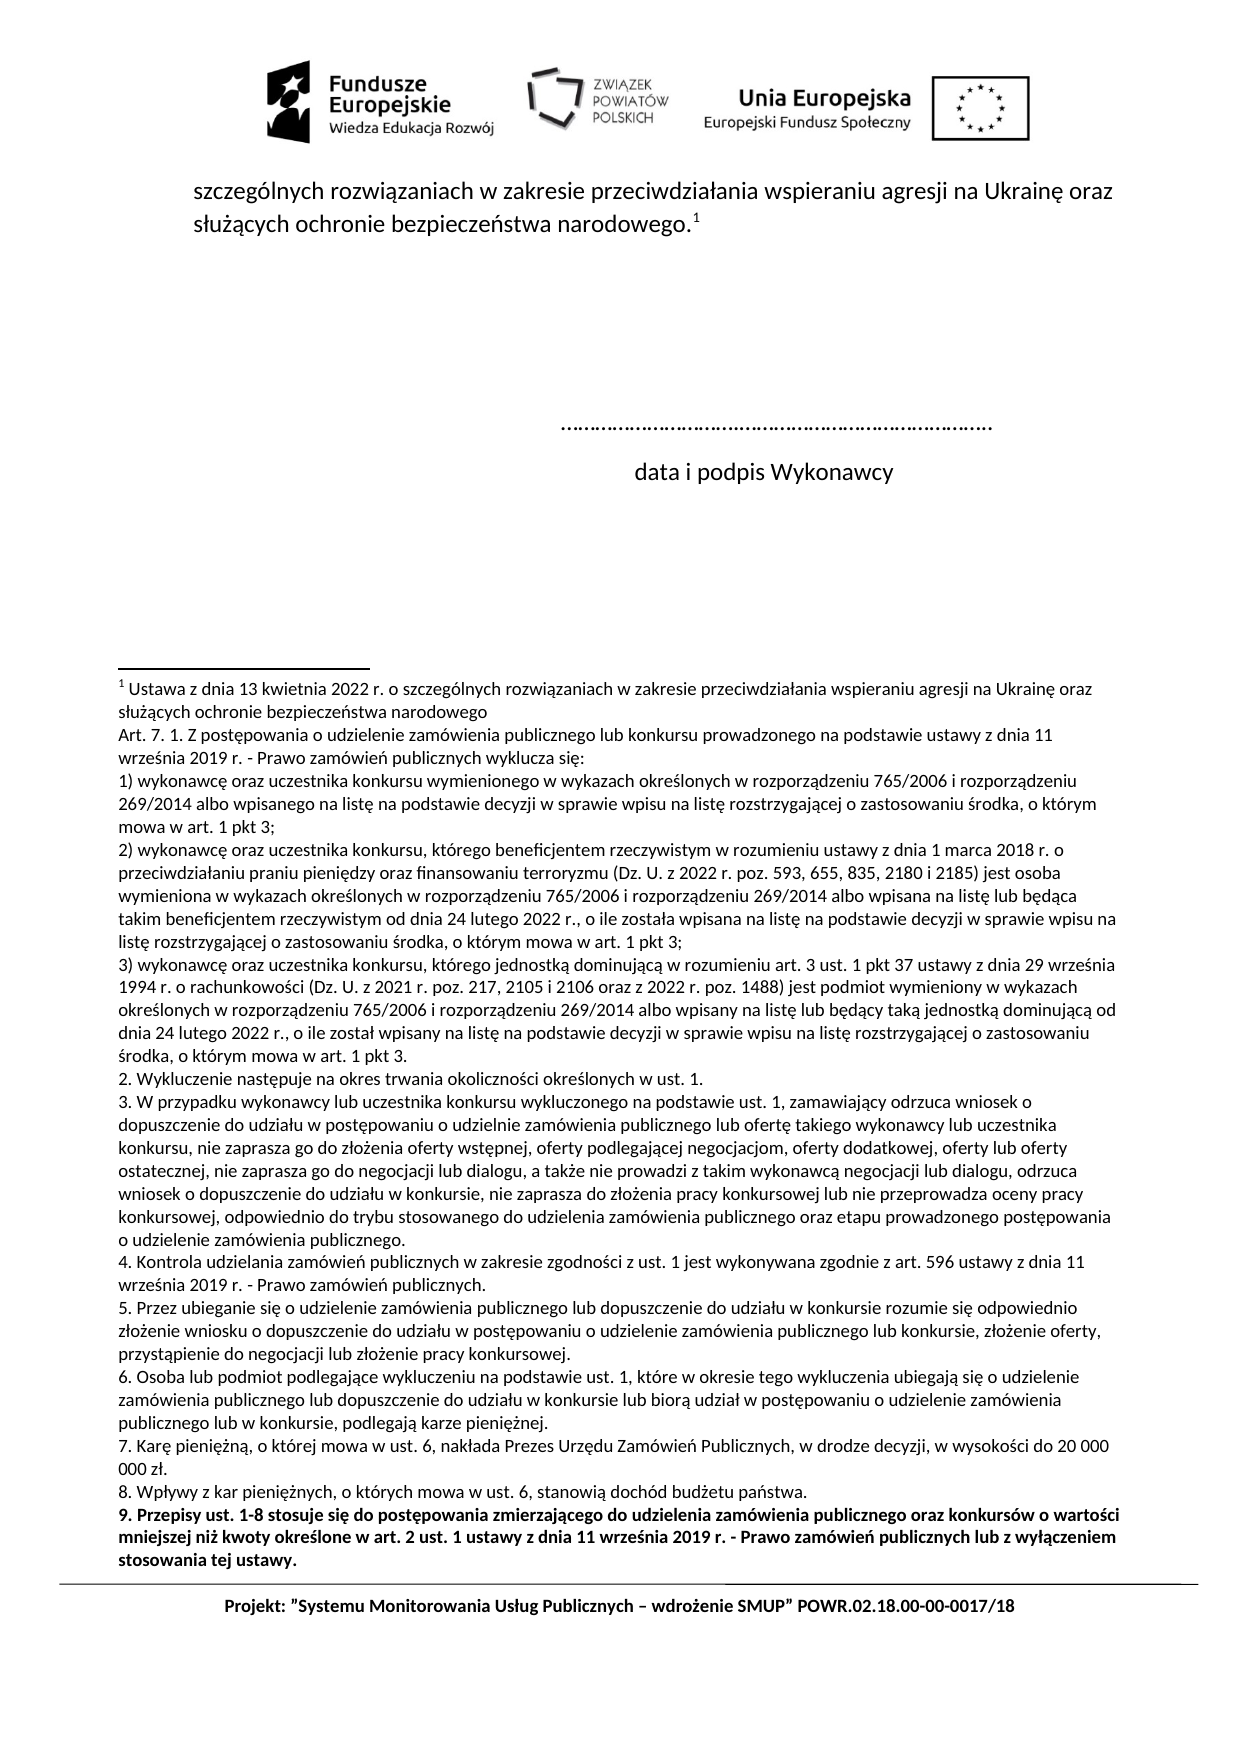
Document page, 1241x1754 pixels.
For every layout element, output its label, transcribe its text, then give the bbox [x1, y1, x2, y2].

picture [246, 39, 1051, 164]
text ………………………….…………………………………….. [487, 406, 1122, 437]
text data i podpis Wykonawcy [561, 456, 1122, 487]
